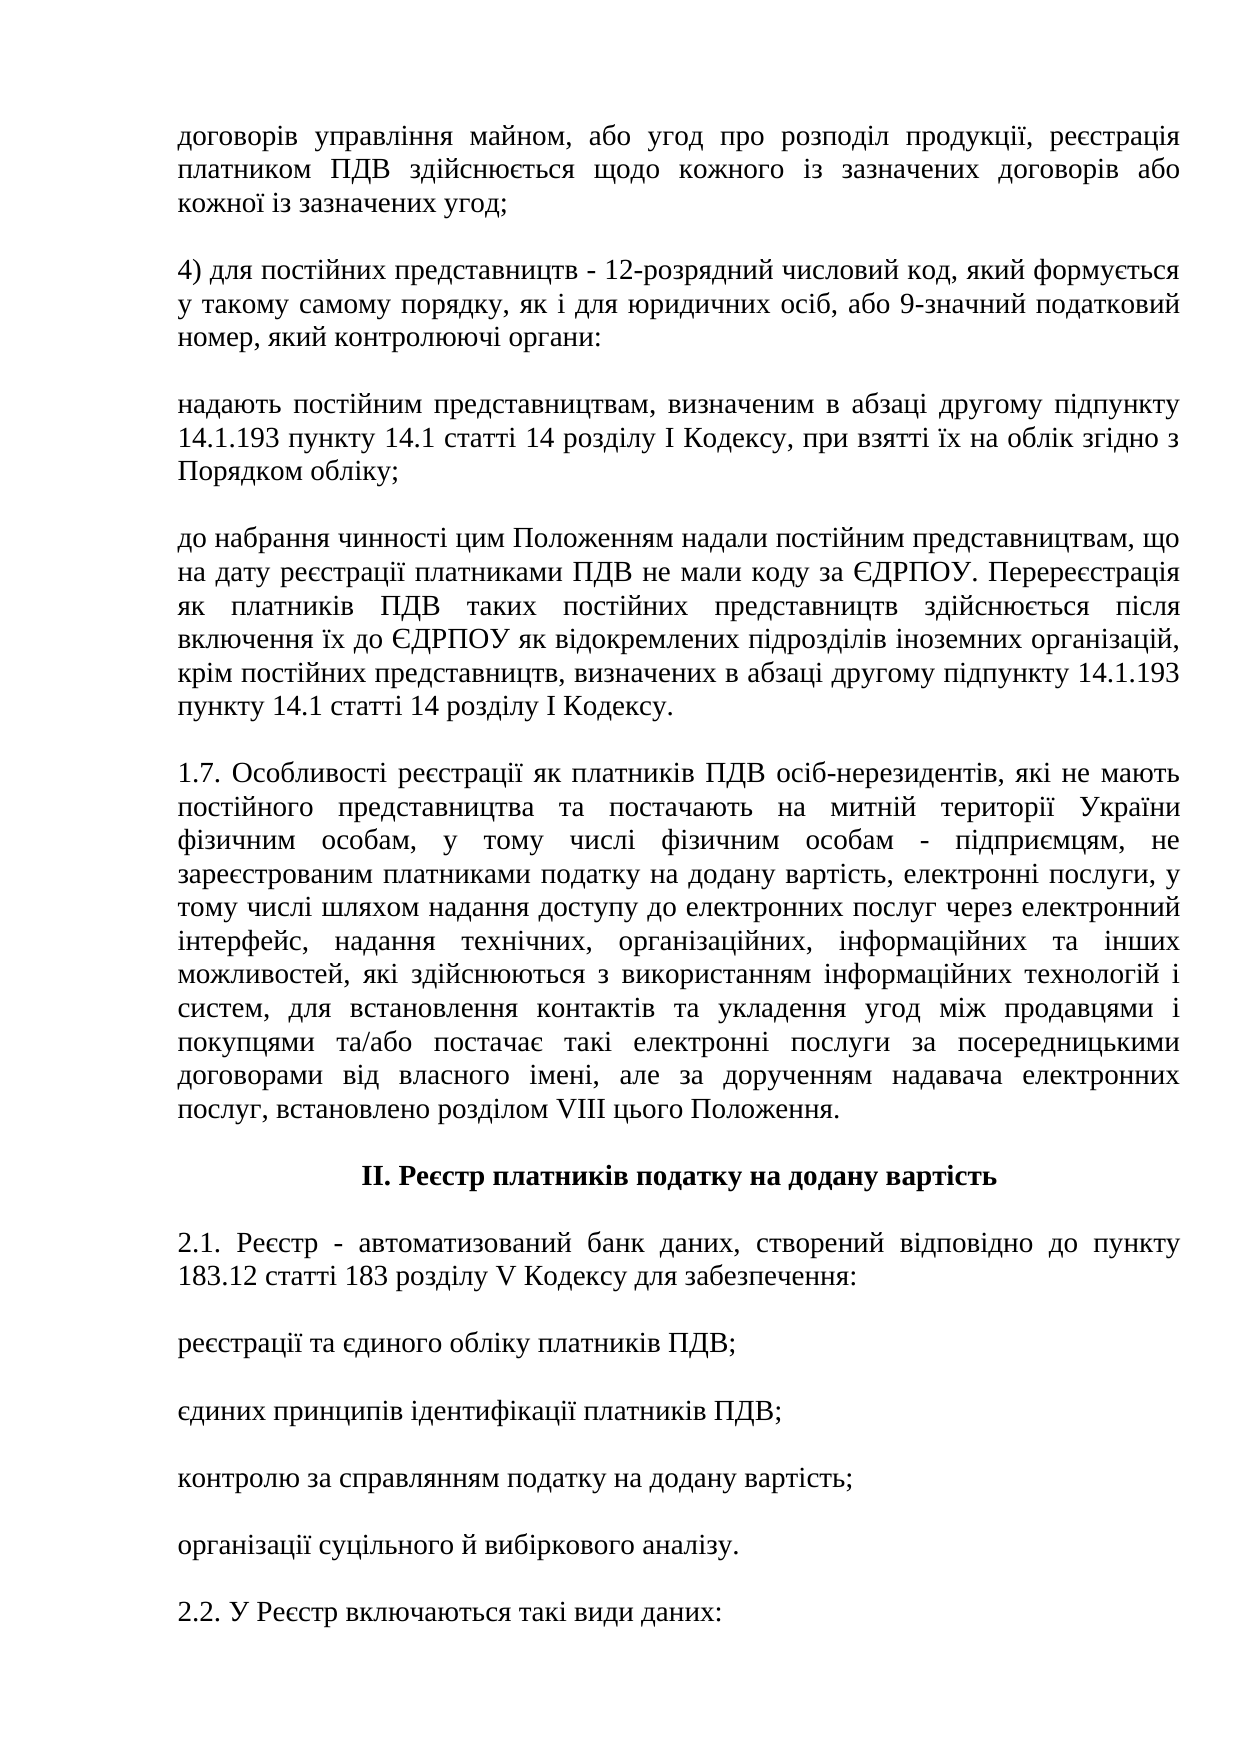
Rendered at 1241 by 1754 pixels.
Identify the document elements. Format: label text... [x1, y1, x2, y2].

text єдиних принципів ідентифікації платників ПДВ; [177, 1393, 1181, 1426]
text II. Реєстр платників податку на додану вартість [177, 1158, 1181, 1191]
text 4) для постійних представництв - 12-розрядний числовий код, який формується у такому самому порядку, як і для юридичних осіб, або 9-значний податковий номер, який контролюючі органи: [177, 252, 1181, 353]
text до набрання чинності цим Положенням надали постійним представництвам, що на дату реєстрації платниками ПДВ не мали коду за ЄДРПОУ. Перереєстрація як платників ПДВ таких постійних представництв здійснюється після включення їх до ЄДРПОУ як відокремлених підрозділів іноземних організацій, крім постійних представництв, визначених в абзаці другому підпункту 14.1.193 пункту 14.1 статті 14 розділу I Кодексу. [177, 521, 1181, 722]
text 2.1. Реєстр - автоматизований банк даних, створений відповідно до пункту 183.12 статті 183 розділу V Кодексу для забезпечення: [177, 1225, 1181, 1292]
text реєстрації та єдиного обліку платників ПДВ; [177, 1326, 1181, 1359]
text організації суцільного й вибіркового аналізу. [177, 1527, 1181, 1560]
text 2.2. У Реєстр включаються такі види даних: [177, 1594, 1181, 1627]
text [177, 118, 1181, 219]
text 1.7. Особливості реєстрації як платників ПДВ осіб-нерезидентів, які не мають постійного представництва та постачають на митній території України фізичним особам, у тому числі фізичним особам - підприємцям, не зареєстрованим платниками податку на додану вартість, електронні послуги, у тому числі шляхом надання доступу до електронних послуг через електронний інтерфейс, надання технічних, організаційних, інформаційних та інших можливостей, які здійснюються з використанням інформаційних технологій і систем, для встановлення контактів та укладення угод між продавцями і покупцями та/або постачає такі електронні послуги за посередницькими договорами від власного імені, але за дорученням надавача електронних послуг, встановлено розділом VIII цього Положення. [177, 755, 1181, 1124]
text контролю за справлянням податку на додану вартість; [177, 1460, 1181, 1493]
text надають постійним представництвам, визначеним в абзаці другому підпункту 14.1.193 пункту 14.1 статті 14 розділу I Кодексу, при взятті їх на облік згідно з Порядком обліку; [177, 386, 1181, 487]
